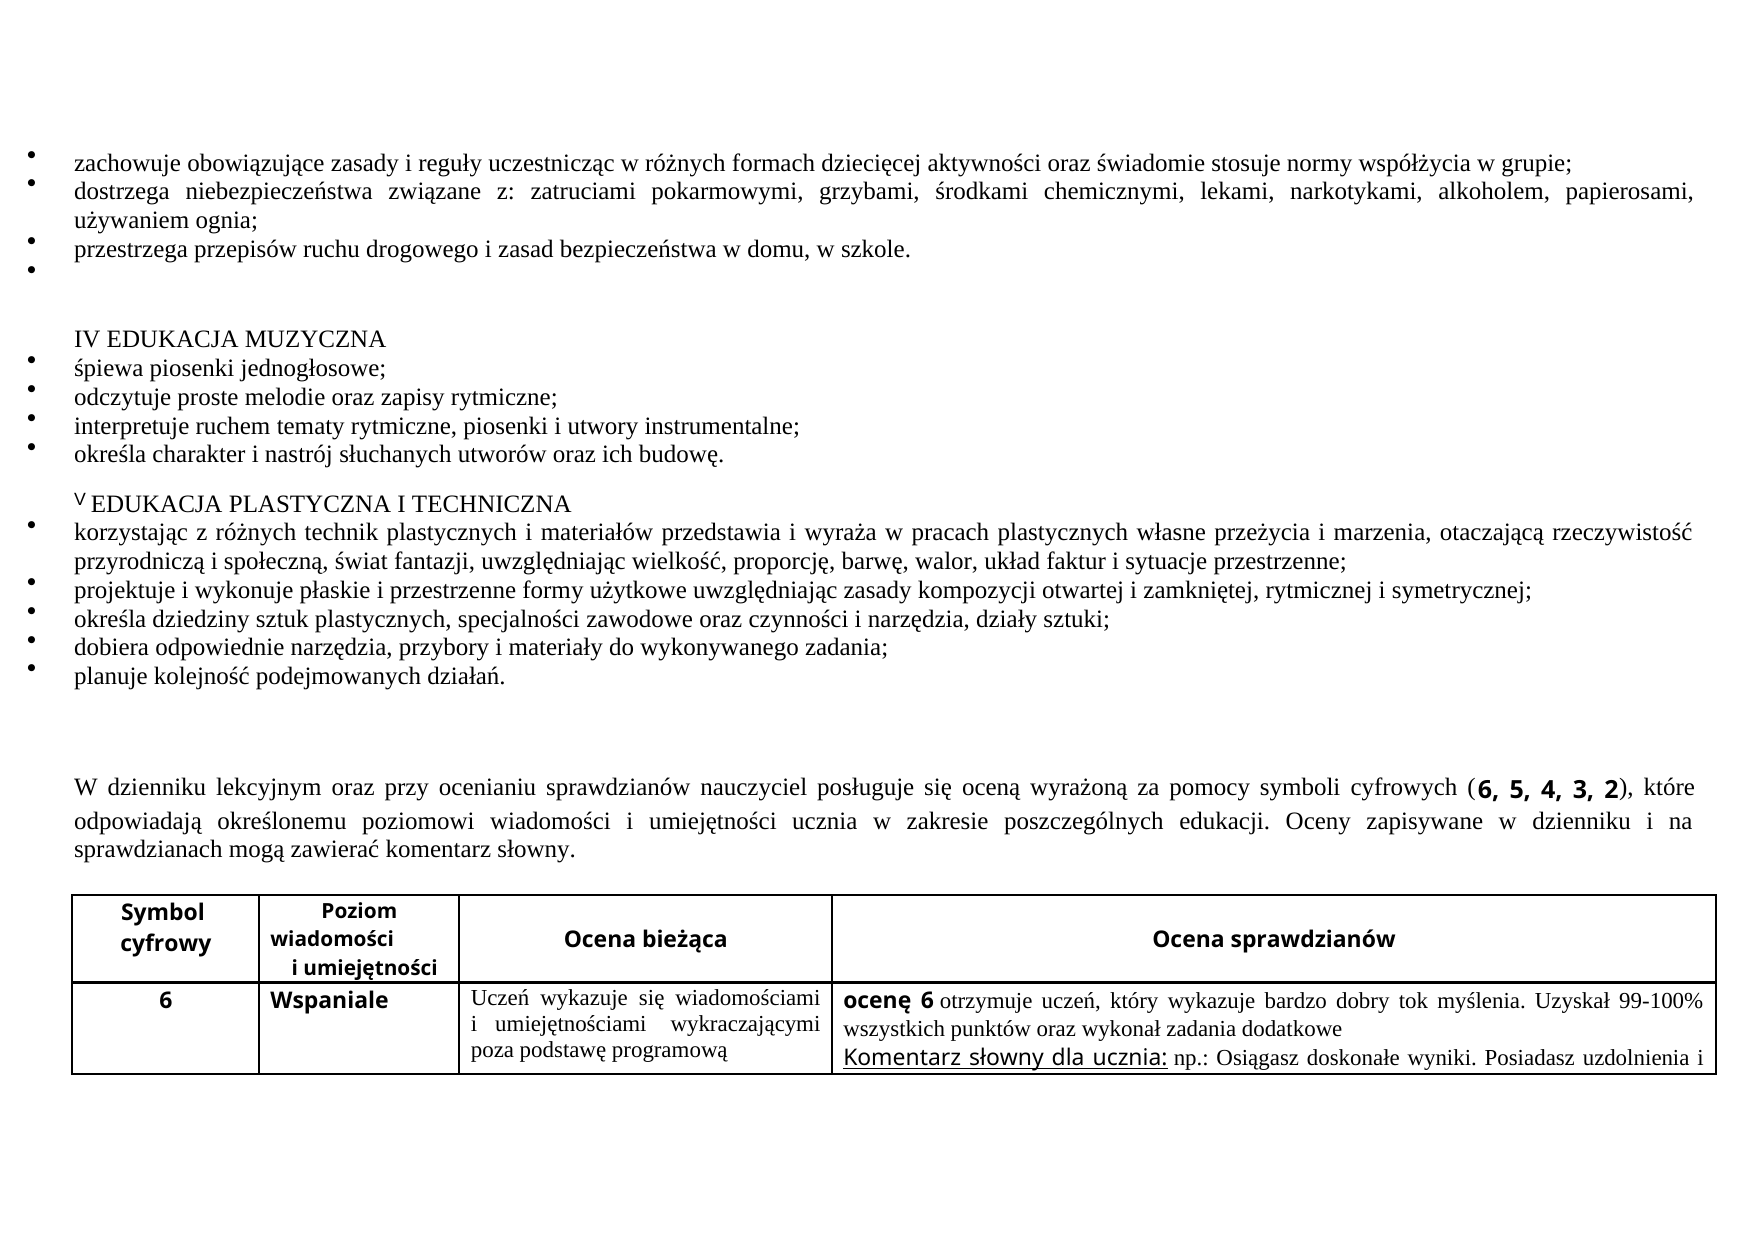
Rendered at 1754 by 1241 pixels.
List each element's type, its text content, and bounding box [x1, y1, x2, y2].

table_cell 6 [73, 984, 258, 1072]
list planuje kolejność podejmowanych działań. [36, 661, 1695, 690]
list śpiewa piosenki jednogłosowe; [36, 353, 1695, 382]
text W dzienniku lekcyjnym oraz przy ocenianiu sprawdzianów nauczyciel posługuje się oceną wyrażoną za pomocy symboli cyfrowych (6, 5, 4, 3, 2), które odpowiadają określonemu poziomowi wiadomości i umiejętności ucznia w zakresie poszczególnych edukacji. Oceny zapisywane w dzienniku i na sprawdzianach mogą zawierać komentarz słowny. [74, 772, 1695, 863]
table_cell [460, 984, 831, 1072]
table_header Symbol cyfrowy [73, 896, 258, 981]
list odczytuje proste melodie oraz zapisy rytmiczne; [36, 382, 1695, 411]
table_header Poziom wiadomości i umiejętności [260, 896, 458, 981]
list zachowuje obowiązujące zasady i reguły uczestnicząc w różnych formach dziecięcej aktywności oraz świadomie stosuje normy współżycia w grupie; [36, 148, 1695, 176]
list projektuje i wykonuje płaskie i przestrzenne formy użytkowe uwzględniając zasady kompozycji otwartej i zamkniętej, rytmicznej i symetrycznej; [36, 575, 1695, 604]
list określa dziedziny sztuk plastycznych, specjalności zawodowe oraz czynności i narzędzia, działy sztuki; [36, 604, 1695, 632]
list korzystając z różnych technik plastycznych i materiałów przedstawia i wyraża w pracach plastycznych własne przeżycia i marzenia, otaczającą rzeczywistość przyrodniczą i społeczną, świat fantazji, uwzględniając wielkość, proporcję, barwę, walor, układ faktur i sytuacje przestrzenne; [36, 517, 1695, 575]
table_header Ocena bieżąca [460, 896, 831, 981]
list dostrzega niebezpieczeństwa związane z: zatruciami pokarmowymi, grzybami, środkami chemicznymi, lekami, narkotykami, alkoholem, papierosami, używaniem ognia; [36, 176, 1695, 234]
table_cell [833, 984, 1715, 1072]
table_cell Wspaniale [260, 984, 458, 1072]
list dobiera odpowiednie narzędzia, przybory i materiały do wykonywanego zadania; [36, 632, 1695, 661]
table_header Ocena sprawdzianów [833, 896, 1715, 981]
list określa charakter i nastrój słuchanych utworów oraz ich budowę. [36, 439, 1695, 468]
text V EDUKACJA PLASTYCZNA I TECHNICZNA [74, 489, 1695, 517]
text IV EDUKACJA MUZYCZNA [74, 324, 1695, 353]
list interpretuje ruchem tematy rytmiczne, piosenki i utwory instrumentalne; [36, 411, 1695, 439]
list przestrzega przepisów ruchu drogowego i zasad bezpieczeństwa w domu, w szkole. [36, 234, 1695, 263]
